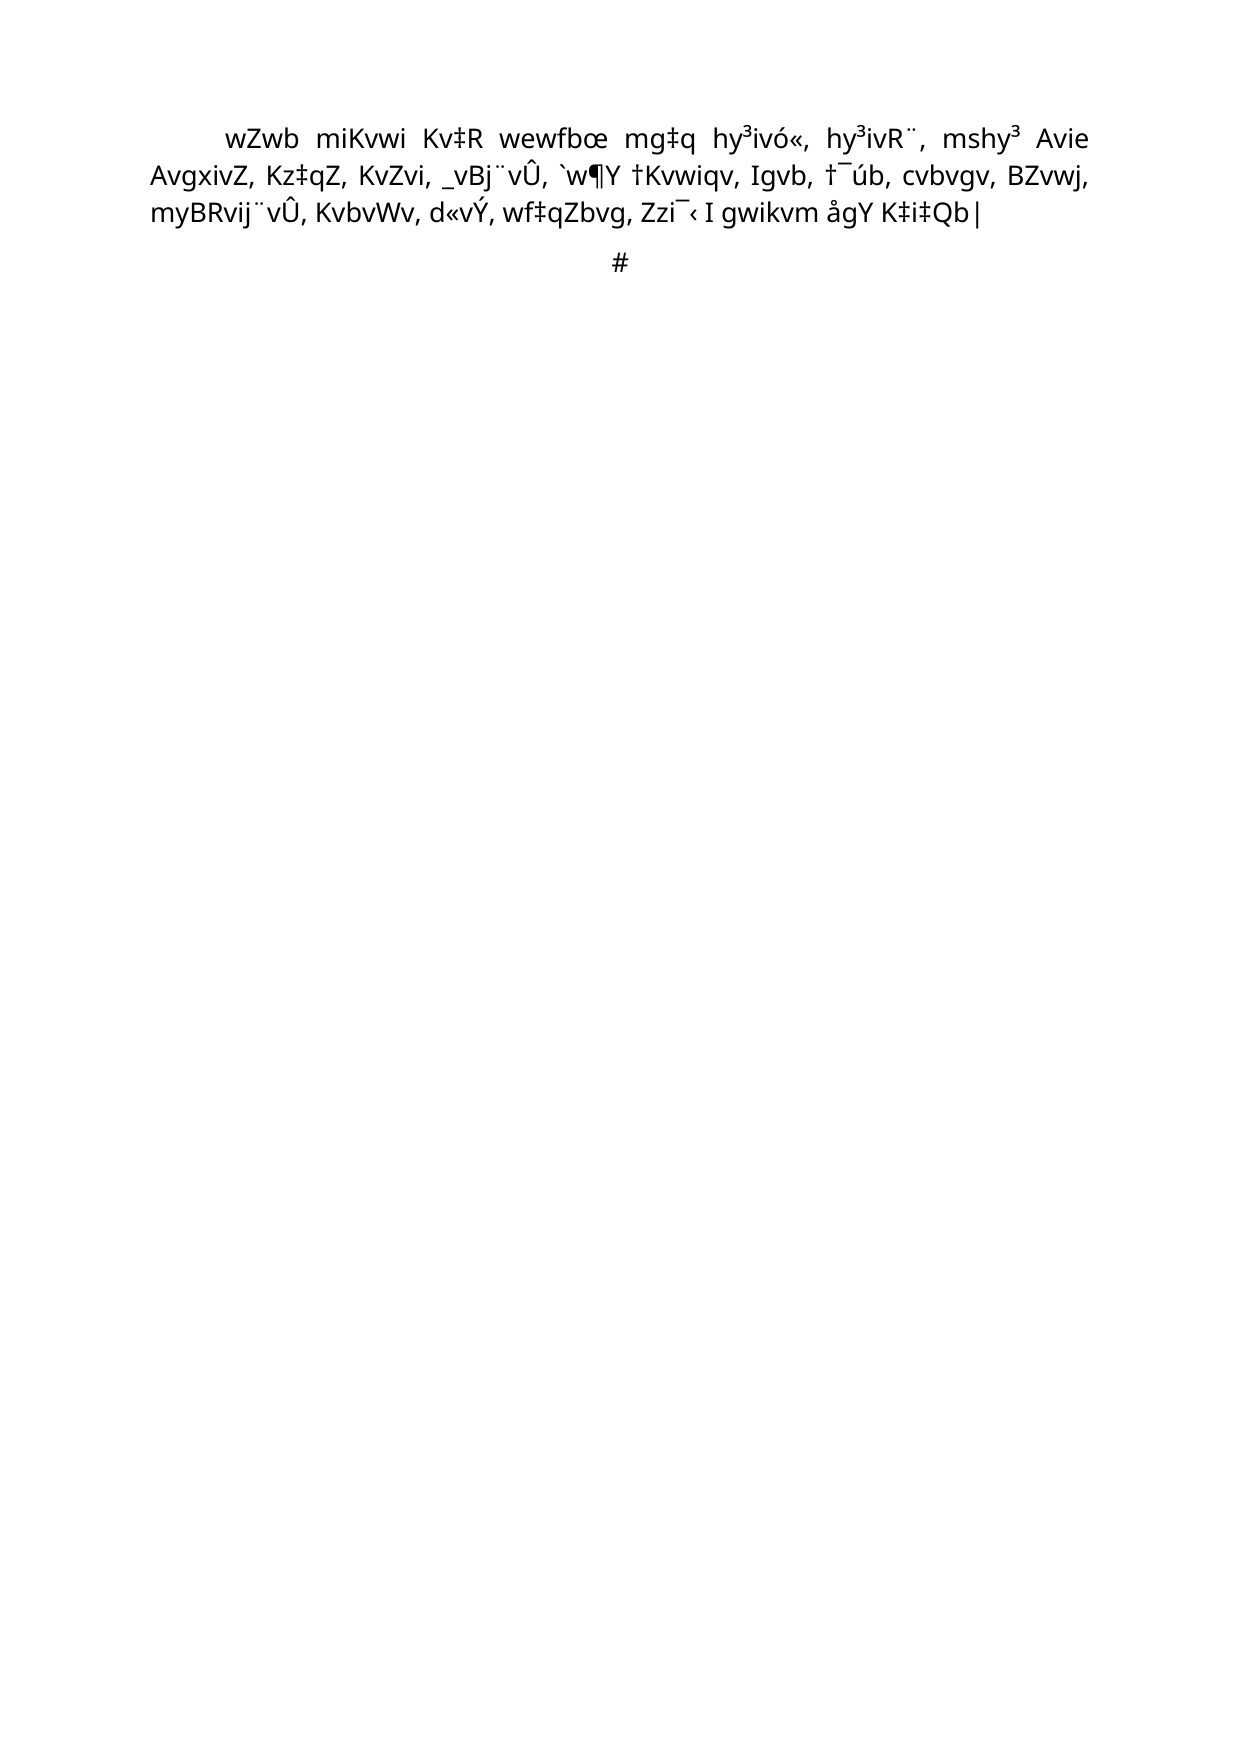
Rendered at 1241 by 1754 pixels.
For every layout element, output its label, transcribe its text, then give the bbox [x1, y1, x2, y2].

text # [150, 243, 1090, 280]
text wZwb miKvwi Kv‡R wewfbœ mg‡q hy³ivó«, hy³ivR¨, mshy³ Avie AvgxivZ, Kz‡qZ, KvZvi, _vBj¨vÛ, `w¶Y †Kvwiqv, Igvb, †¯úb, cvbvgv, BZvwj, myBRvij¨vÛ, KvbvWv, d«vÝ, wf‡qZbvg, Zzi¯‹ I gwikvm ågY K‡i‡Qb| [150, 120, 1090, 231]
